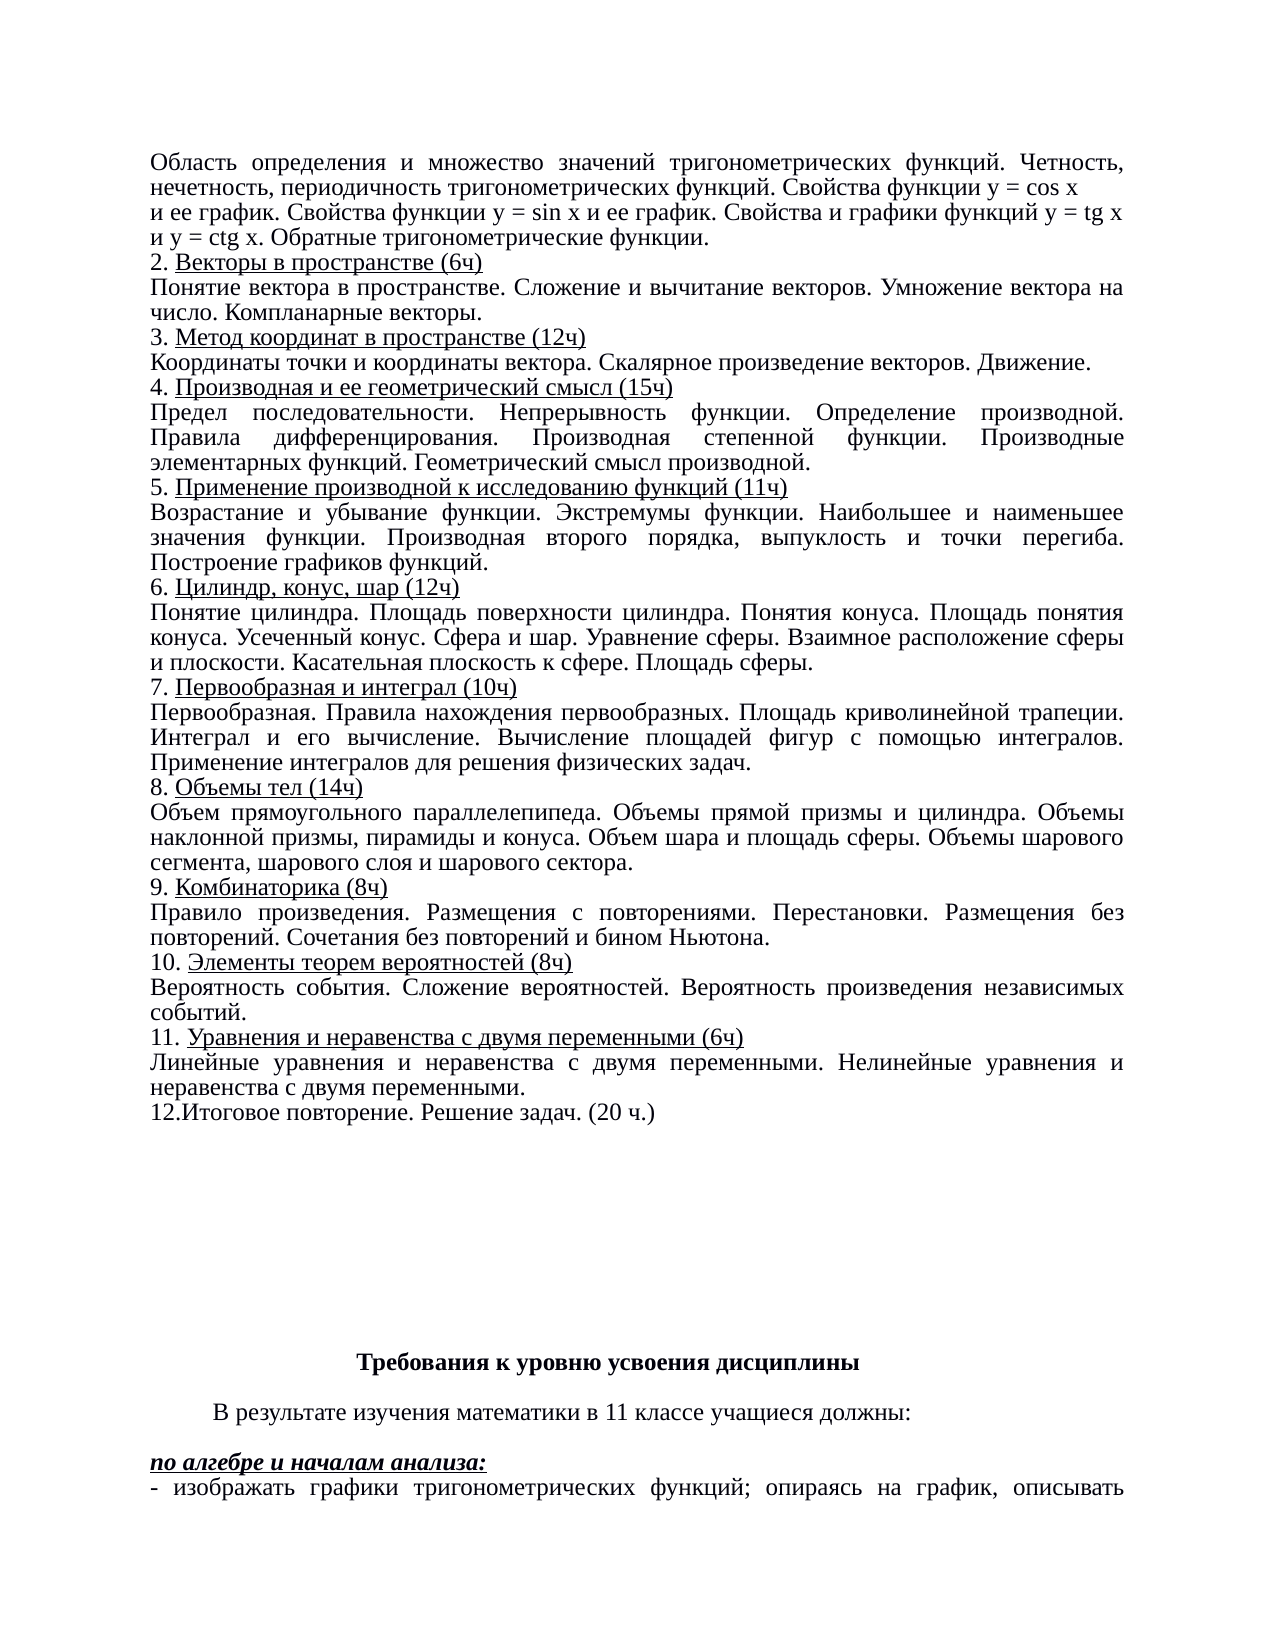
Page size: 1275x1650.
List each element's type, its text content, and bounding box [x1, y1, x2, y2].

text по алгебре и началам анализа: [150, 1450, 1125, 1475]
text В результате изучения математики в 11 классе учащиеся должны: [150, 1400, 1125, 1425]
text 6. Цилиндр, конус, шар (12ч) [150, 575, 1125, 600]
text Требования к уровню усвоения дисциплины [150, 1350, 1125, 1375]
text Первообразная. Правила нахождения первообразных. Площадь криволинейной трапеции. Интеграл и его вычисление. Вычисление площадей фигур с помощью интегралов. Применение интегралов для решения физических задач. [150, 700, 1125, 775]
text Понятие вектора в пространстве. Сложение и вычитание векторов. Умножение вектора на число. Компланарные векторы. [150, 275, 1125, 325]
text 5. Применение производной к исследованию функций (11ч) [150, 475, 1125, 500]
text Объем прямоугольного параллелепипеда. Объемы прямой призмы и цилиндра. Объемы наклонной призмы, пирамиды и конуса. Объем шара и площадь сферы. Объемы шарового сегмента, шарового слоя и шарового сектора. [150, 800, 1125, 875]
text Понятие цилиндра. Площадь поверхности цилиндра. Понятия конуса. Площадь понятия конуса. Усеченный конус. Сфера и шар. Уравнение сферы. Взаимное расположение сферы и плоскости. Касательная плоскость к сфере. Площадь сферы. [150, 600, 1125, 675]
text Вероятность события. Сложение вероятностей. Вероятность произведения независимых событий. [150, 975, 1125, 1025]
text Область определения и множество значений тригонометрических функций. Четность, нечетность, периодичность тригонометрических функций. Свойства функции y = cos x [150, 150, 1125, 200]
text и ее график. Свойства функции y = sin x и ее график. Свойства и графики функций y = tg x и у = ctg x. Обратные тригонометрические функции. [150, 200, 1125, 250]
text Координаты точки и координаты вектора. Скалярное произведение векторов. Движение. [150, 350, 1125, 375]
text 4. Производная и ее геометрический смысл (15ч) [150, 375, 1125, 400]
text 8. Объемы тел (14ч) [150, 775, 1125, 800]
text 9. Комбинаторика (8ч) [150, 875, 1125, 900]
text 10. Элементы теорем вероятностей (8ч) [150, 950, 1125, 975]
text 7. Первообразная и интеграл (10ч) [150, 675, 1125, 700]
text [150, 1475, 1125, 1500]
text Предел последовательности. Непрерывность функции. Определение производной. Правила дифференцирования. Производная степенной функции. Производные элементарных функций. Геометрический смысл производной. [150, 400, 1125, 475]
text 12.Итоговое повторение. Решение задач. (20 ч.) [150, 1100, 1125, 1125]
text Правило произведения. Размещения с повторениями. Перестановки. Размещения без повторений. Сочетания без повторений и бином Ньютона. [150, 900, 1125, 950]
text Возрастание и убывание функции. Экстремумы функции. Наибольшее и наименьшее значения функции. Производная второго порядка, выпуклость и точки перегиба. Построение графиков функций. [150, 500, 1125, 575]
text Линейные уравнения и неравенства с двумя переменными. Нелинейные уравнения и неравенства с двумя переменными. [150, 1050, 1125, 1100]
text 2. Векторы в пространстве (6ч) [150, 250, 1125, 275]
text 3. Метод координат в пространстве (12ч) [150, 325, 1125, 350]
text 11. Уравнения и неравенства с двумя переменными (6ч) [150, 1025, 1125, 1050]
